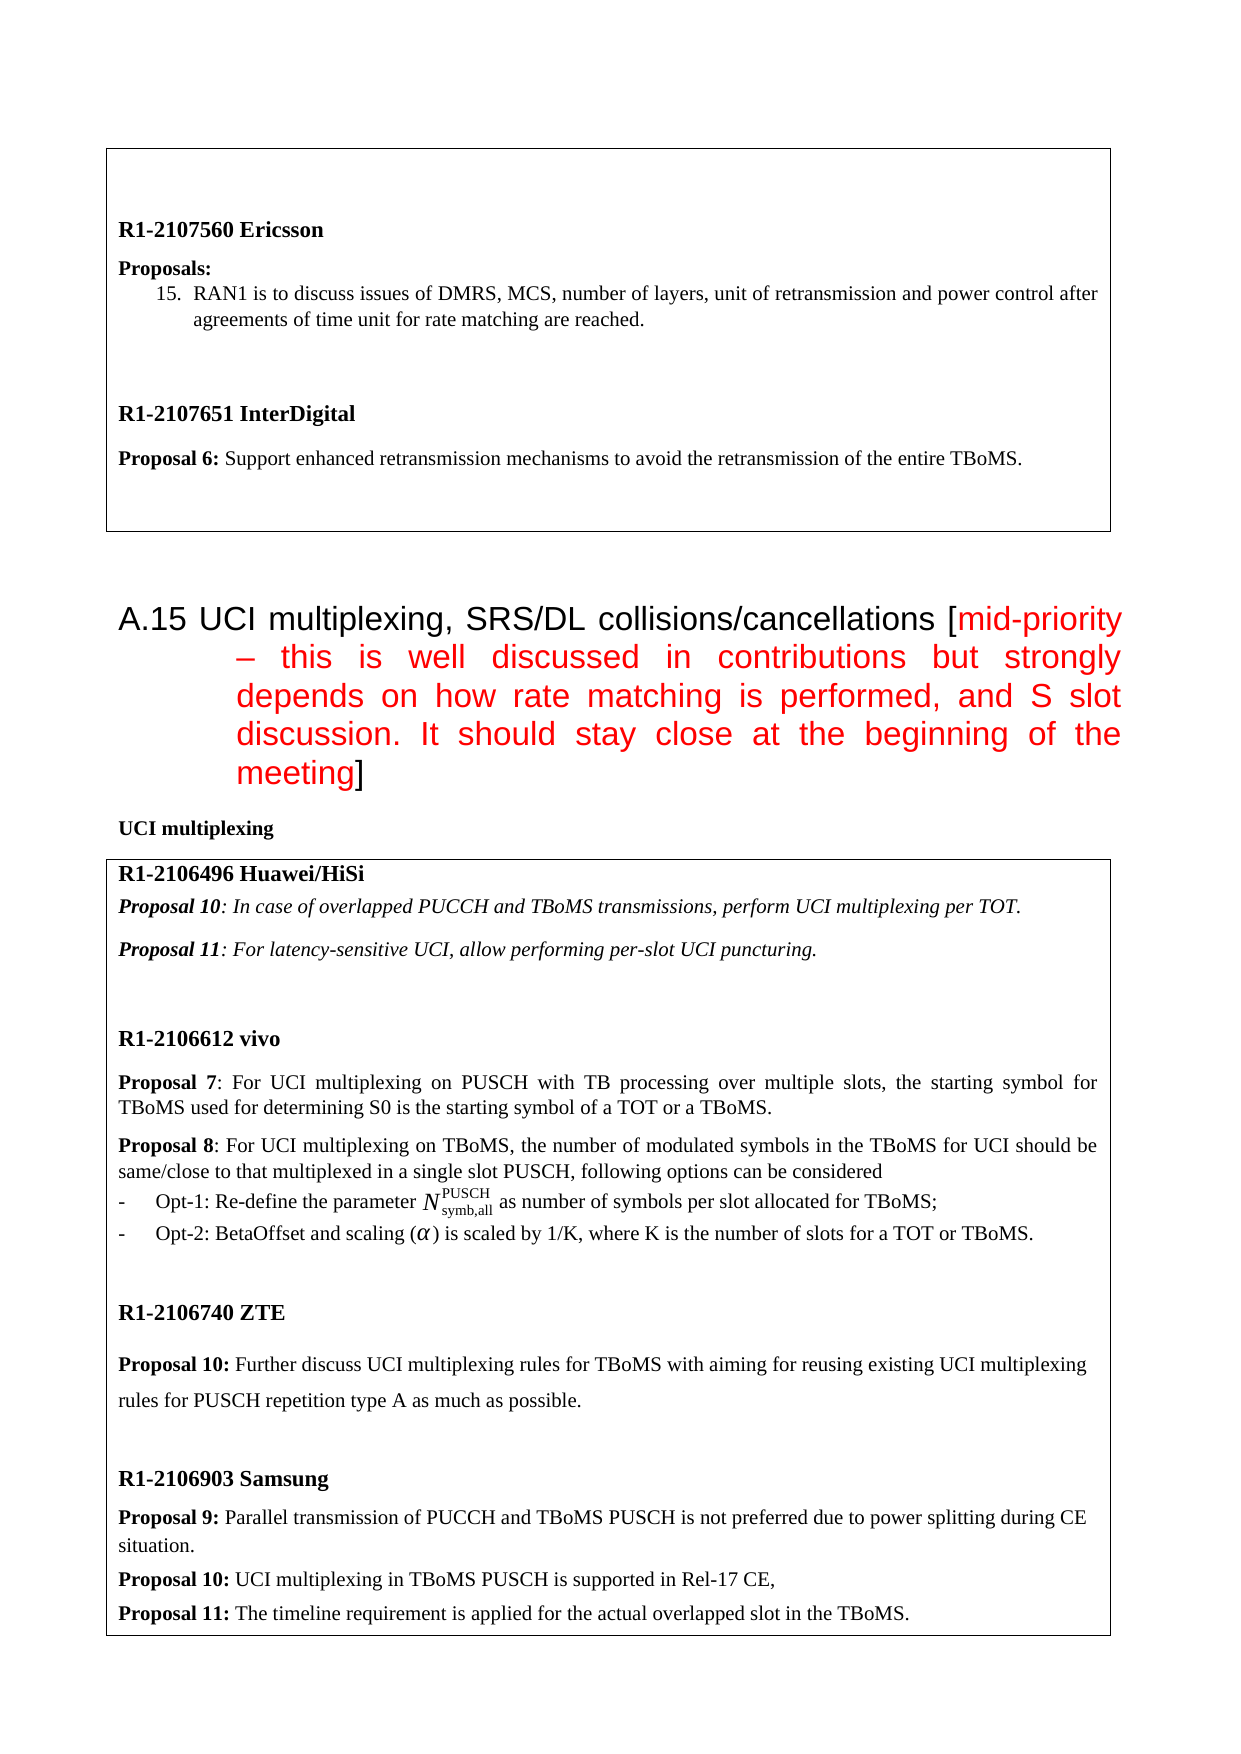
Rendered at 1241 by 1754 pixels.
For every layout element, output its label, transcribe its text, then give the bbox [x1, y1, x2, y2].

subtitle A.15 UCI multiplexing, SRS/DL collisions/cancellations [mid-priority – this is well discussed in contributions but strongly depends on how rate matching is performed, and S slot discussion. It should stay close at the beginning of the meeting] [118, 599, 1122, 791]
text UCI multiplexing [118, 816, 1122, 840]
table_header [107, 149, 1110, 531]
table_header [107, 860, 1110, 1634]
